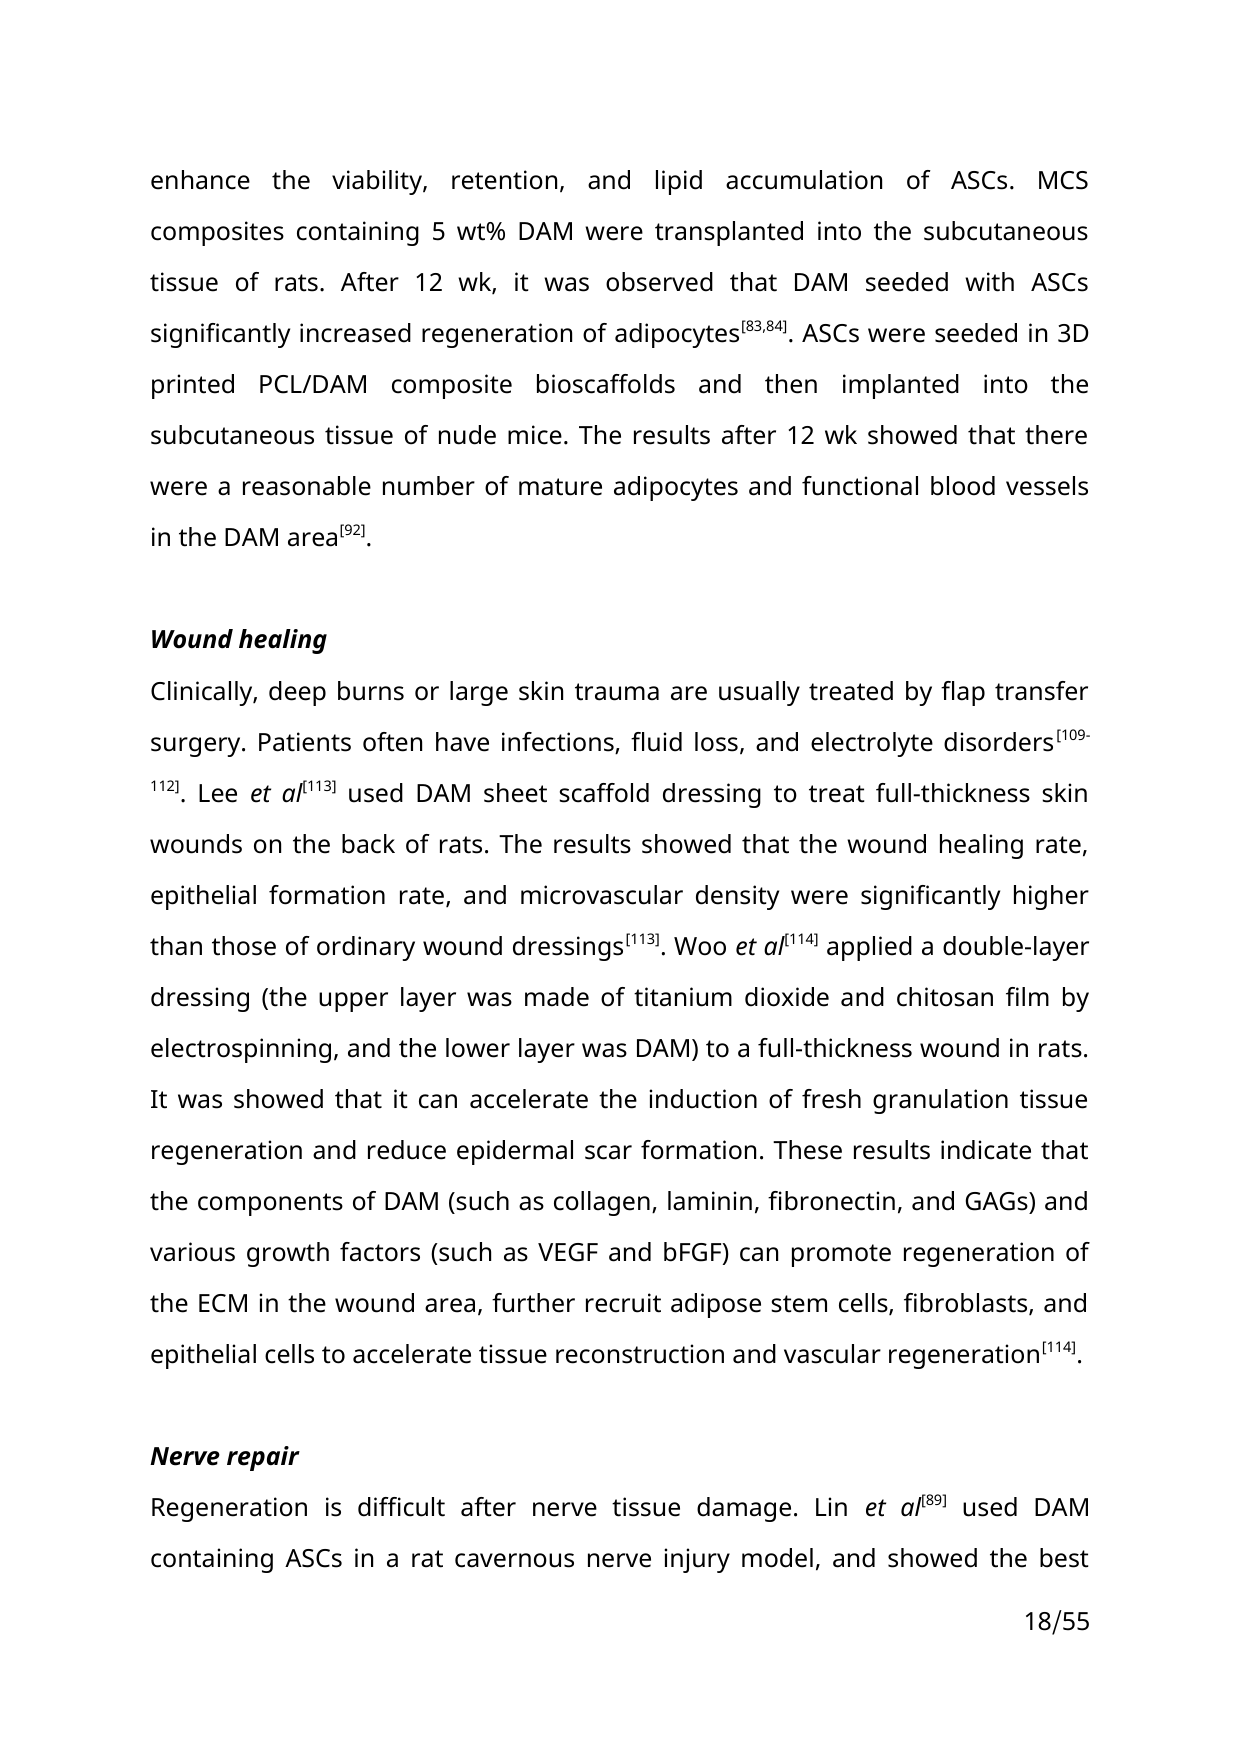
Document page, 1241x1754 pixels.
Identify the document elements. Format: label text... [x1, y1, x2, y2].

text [150, 163, 1090, 554]
text Clinically, deep burns or large skin trauma are usually treated by flap transfer surgery. Patients often have infections, fluid loss, and electrolyte disorders[109-112]. Lee et al[113] used DAM sheet scaffold dressing to treat full-thickness skin wounds on the back of rats. The results showed that the wound healing rate, epithelial formation rate, and microvascular density were significantly higher than those of ordinary wound dressings[113]. Woo et al[114] applied a double-layer dressing (the upper layer was made of titanium dioxide and chitosan film by electrospinning, and the lower layer was DAM) to a full-thickness wound in rats. It was showed that it can accelerate the induction of fresh granulation tissue regeneration and reduce epidermal scar formation. These results indicate that the components of DAM (such as collagen, laminin, fibronectin, and GAGs) and various growth factors (such as VEGF and bFGF) can promote regeneration of the ECM in the wound area, further recruit adipose stem cells, fibroblasts, and epithelial cells to accelerate tissue reconstruction and vascular regeneration[114]. [150, 673, 1090, 1371]
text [150, 1490, 1090, 1575]
text Wound healing [150, 622, 1090, 656]
text Nerve repair [150, 1439, 1090, 1473]
